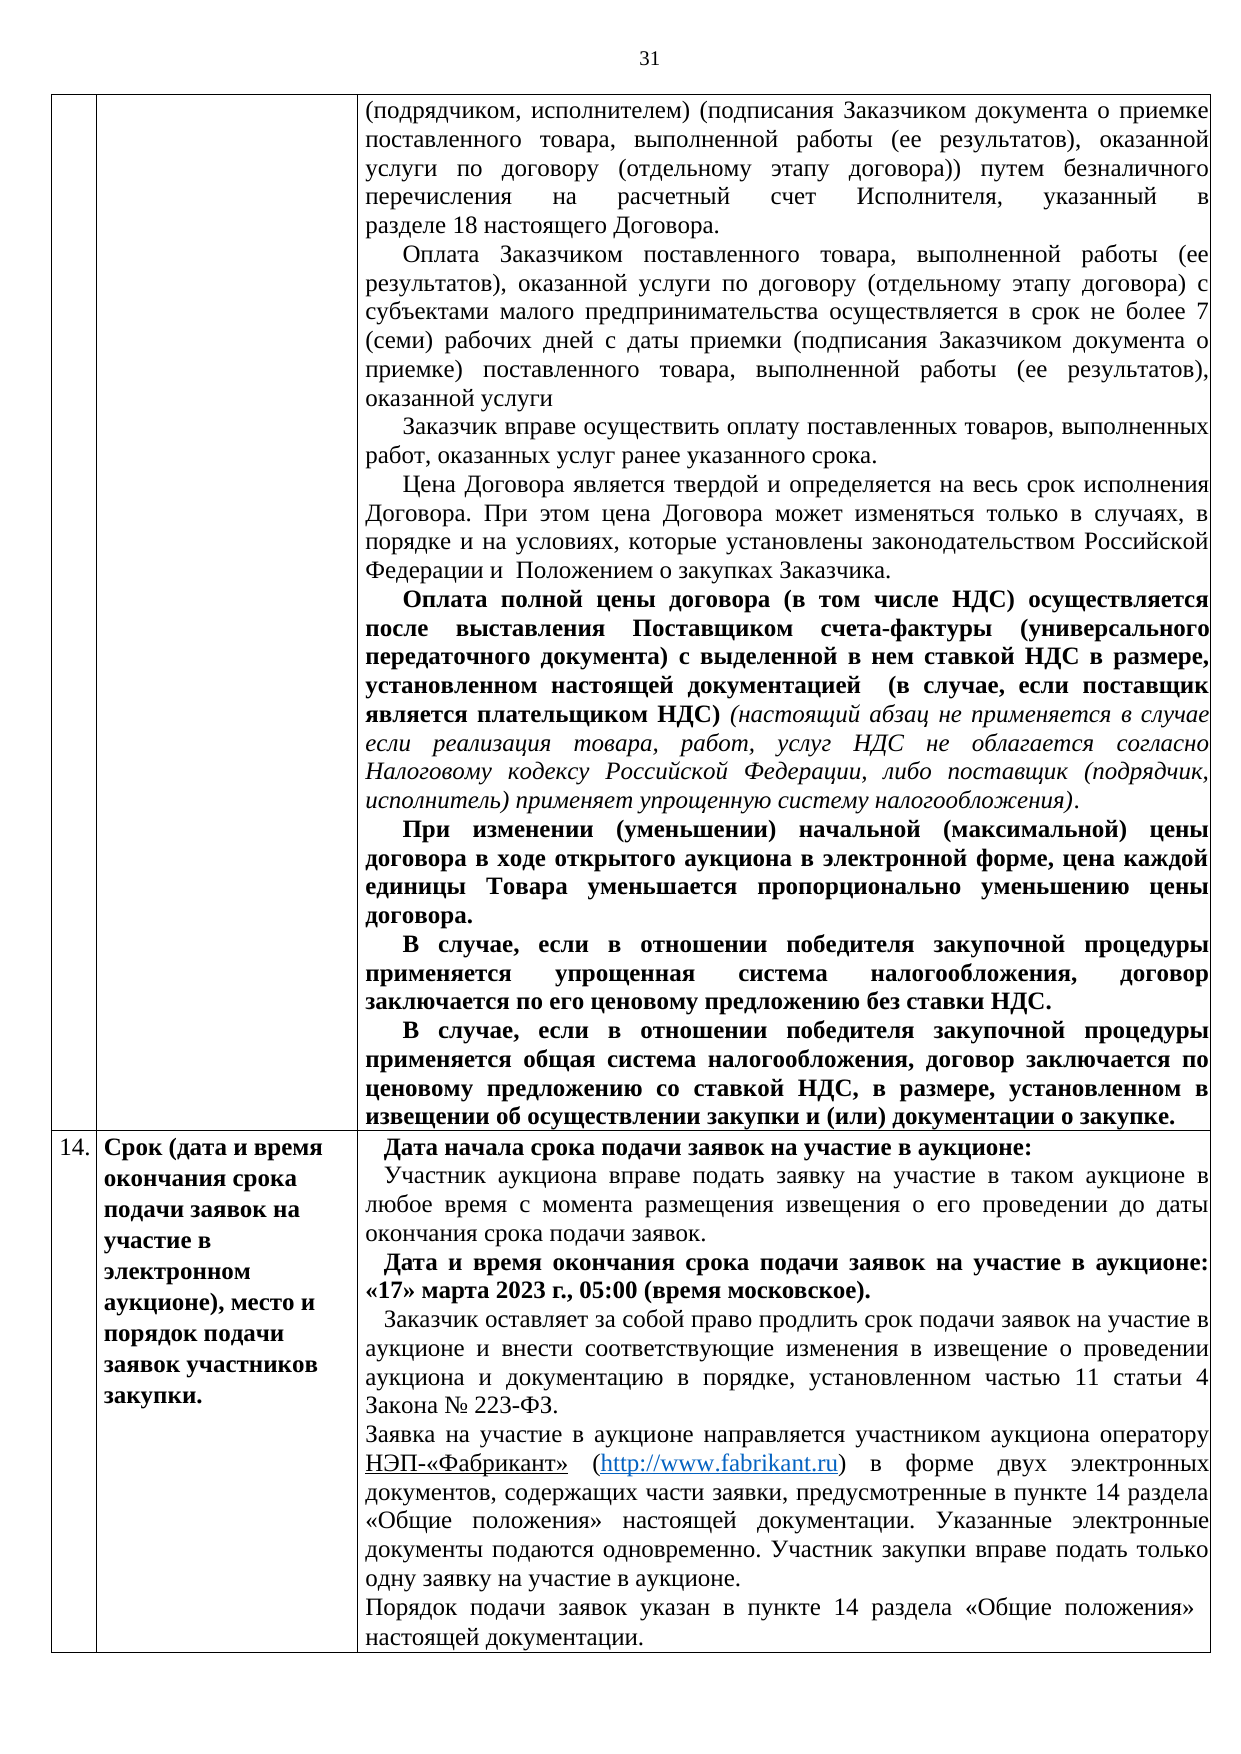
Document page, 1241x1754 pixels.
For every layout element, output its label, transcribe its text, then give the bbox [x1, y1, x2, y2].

table_cell Срок (дата и время окончания срока подачи заявок на участие в электронном аукционе), место и порядок подачи заявок участников закупки. [97, 1131, 357, 1652]
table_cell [97, 95, 357, 1130]
table_cell [52, 1131, 96, 1652]
table_cell Дата начала срока подачи заявок на участие в аукционе: Участник аукциона вправе подать заявку на участие в таком аукционе в любое время с момента размещения извещения о его проведении до даты окончания срока подачи заявок. Дата и время окончания срока подачи заявок на участие в аукционе: «17» марта 2023 г., 05:00 (время московское). Заказчик оставляет за собой право продлить срок подачи заявок на участие в аукционе и внести соответствующие изменения в извещение о проведении аукциона и документацию в порядке, установленном частью 11 статьи 4 Закона № 223-ФЗ. Заявка на участие в аукционе направляется участником аукциона оператору НЭП-«Фабрикант» (http://www.fabrikant.ru) в форме двух электронных документов, содержащих части заявки, предусмотренные в пункте 14 раздела «Общие положения» настоящей документации. Указанные электронные документы подаются одновременно. Участник закупки вправе подать только одну заявку на участие в аукционе. Порядок подачи заявок указан в пункте 14 раздела «Общие положения» настоящей документации. [358, 1131, 1210, 1652]
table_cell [358, 95, 1210, 1130]
table_cell [52, 95, 96, 1130]
